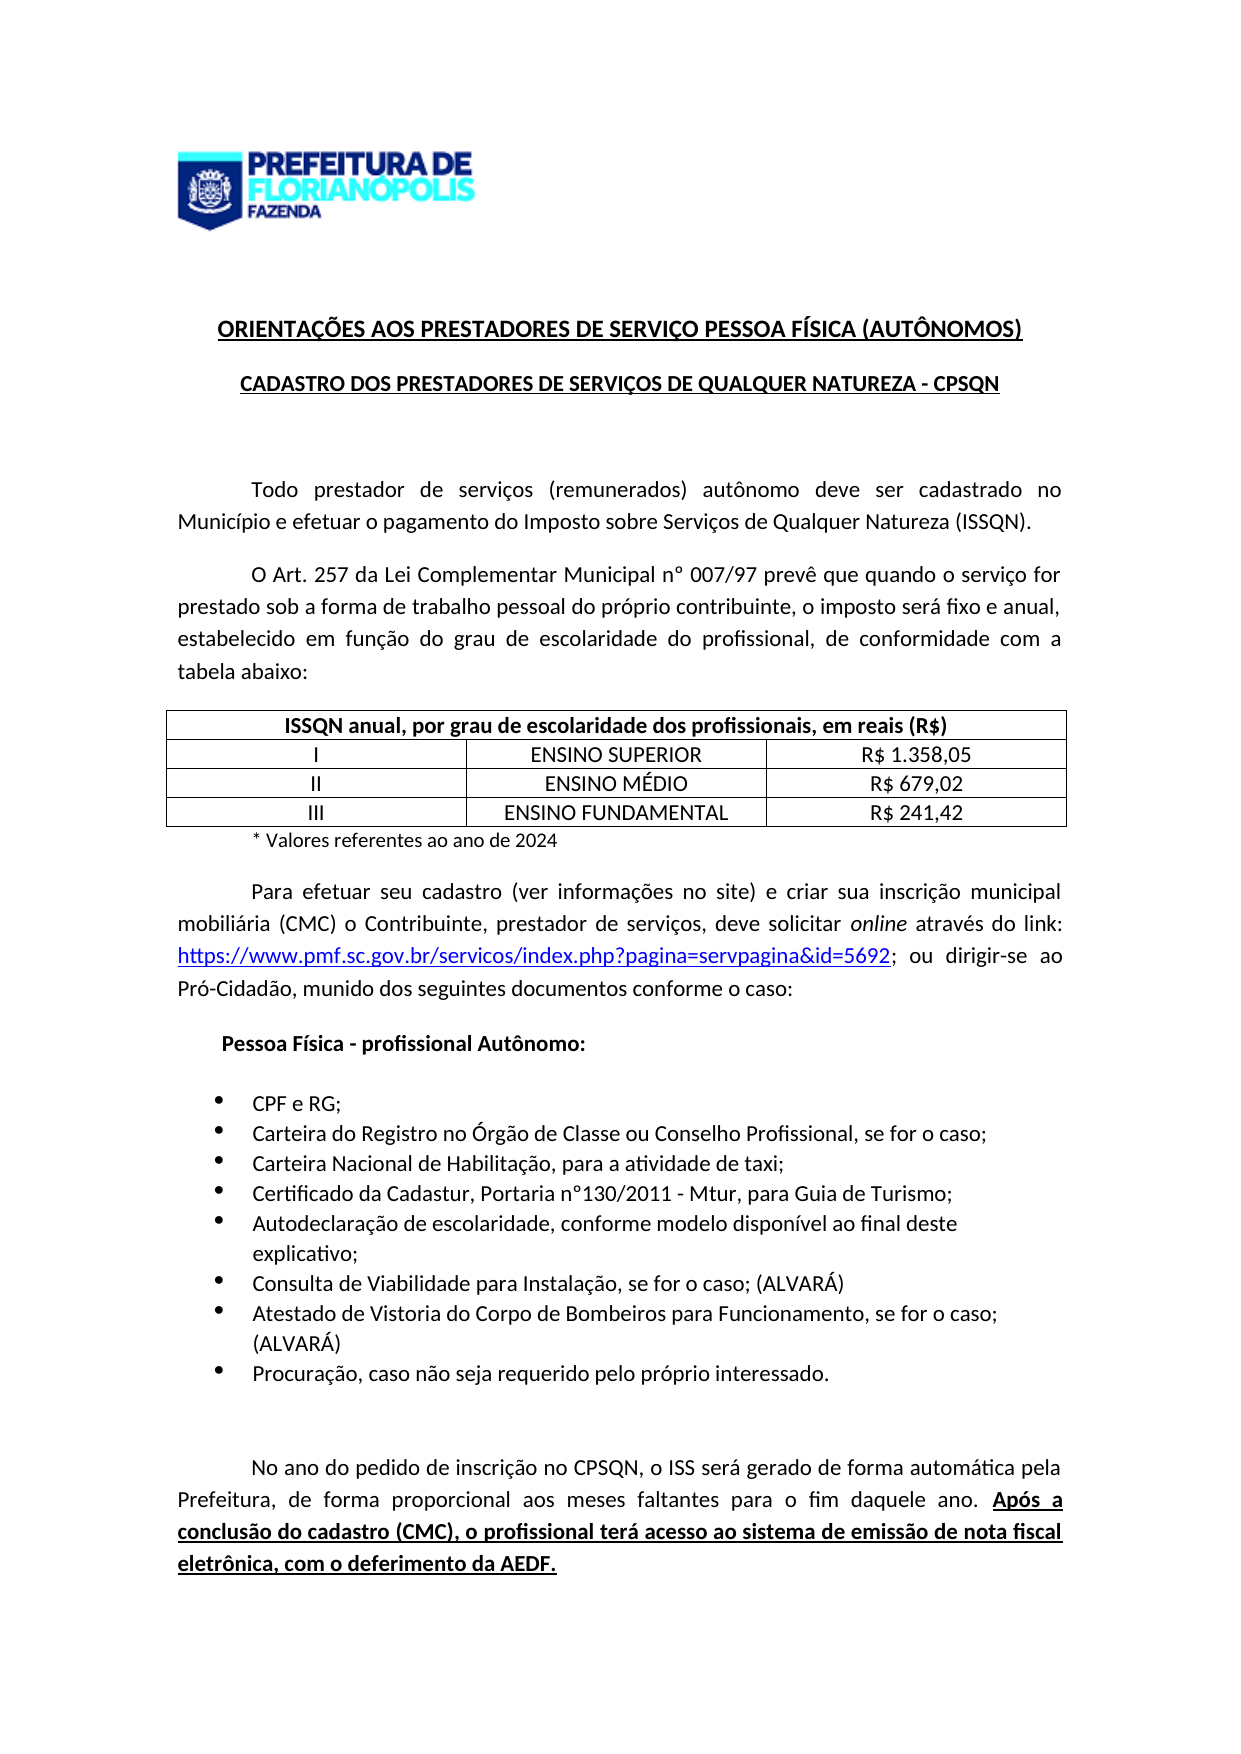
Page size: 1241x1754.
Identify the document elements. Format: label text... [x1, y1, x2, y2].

list Certificado da Cadastur, Portaria nº130/2011 - Mtur, para Guia de Turismo; [215, 1177, 1063, 1207]
text Todo prestador de serviços (remunerados) autônomo deve ser cadastrado no Município e efetuar o pagamento do Imposto sobre Serviços de Qualquer Natureza (ISSQN). [177, 475, 1063, 535]
text CADASTRO DOS PRESTADORES DE SERVIÇOS DE QUALQUER NATUREZA - CPSQN [177, 369, 1063, 397]
text No ano do pedido de inscrição no CPSQN, o ISS será gerado de forma automática pela Prefeitura, de forma proporcional aos meses faltantes para o fim daquele ano. Após a conclusão do cadastro (CMC), o profissional terá acesso ao sistema de emissão de nota fiscal eletrônica, com o deferimento da AEDF. [177, 1453, 1063, 1541]
table_header ISSQN anual, por grau de escolaridade dos profissionais, em reais (R$) [167, 711, 1066, 739]
list Consulta de Viabilidade para Instalação, se for o caso; (ALVARÁ) [215, 1267, 1063, 1297]
table_cell ENSINO MÉDIO [467, 769, 766, 797]
text Pessoa Física - profissional Autônomo: [177, 1027, 1063, 1057]
text No ano do pedido de inscrição no CPSQN, o ISS será gerado de forma automática pela Prefeitura, de forma proporcional aos meses faltantes para o fim daquele ano. Após a conclusão do cadastro (CMC), o profissional terá acesso ao sistema de emissão de nota fiscal eletrônica, com o deferimento da AEDF. [177, 1542, 1063, 1577]
table_cell I [167, 740, 466, 768]
text ORIENTAÇÕES AOS PRESTADORES DE SERVIÇO PESSOA FÍSICA (AUTÔNOMOS) [177, 313, 1063, 344]
picture [177, 147, 481, 236]
list Carteira do Registro no Órgão de Classe ou Conselho Profissional, se for o caso; [215, 1117, 1063, 1147]
list CPF e RG; [215, 1087, 1063, 1117]
table_cell R$ 679,02 [767, 769, 1066, 797]
list Carteira Nacional de Habilitação, para a atividade de taxi; [215, 1147, 1063, 1177]
list Atestado de Vistoria do Corpo de Bombeiros para Funcionamento, se for o caso; (ALVARÁ) [215, 1297, 1063, 1357]
table_cell ENSINO FUNDAMENTAL [467, 798, 766, 826]
list Procuração, caso não seja requerido pelo próprio interessado. [215, 1357, 1063, 1387]
list Autodeclaração de escolaridade, conforme modelo disponível ao final deste explicativo; [215, 1207, 1063, 1267]
table_cell R$ 1.358,05 [767, 740, 1066, 768]
table_cell III [167, 798, 466, 826]
table_cell ENSINO SUPERIOR [467, 740, 766, 768]
text Para efetuar seu cadastro (ver informações no site) e criar sua inscrição municipal mobiliária (CMC) o Contribuinte, prestador de serviços, deve solicitar online através do link: https://www.pmf.sc.gov.br/servicos/index.php?pagina=servpagina&id=5692; ou dirigir-se ao Pró-Cidadão, munido dos seguintes documentos conforme o caso: [177, 877, 1063, 1002]
text * Valores referentes ao ano de 2024 [177, 827, 1063, 852]
table_cell II [167, 769, 466, 797]
text O Art. 257 da Lei Complementar Municipal nº 007/97 prevê que quando o serviço for prestado sob a forma de trabalho pessoal do próprio contribuinte, o imposto será fixo e anual, estabelecido em função do grau de escolaridade do profissional, de conformidade com a tabela abaixo: [177, 560, 1063, 685]
table_cell R$ 241,42 [767, 798, 1066, 826]
